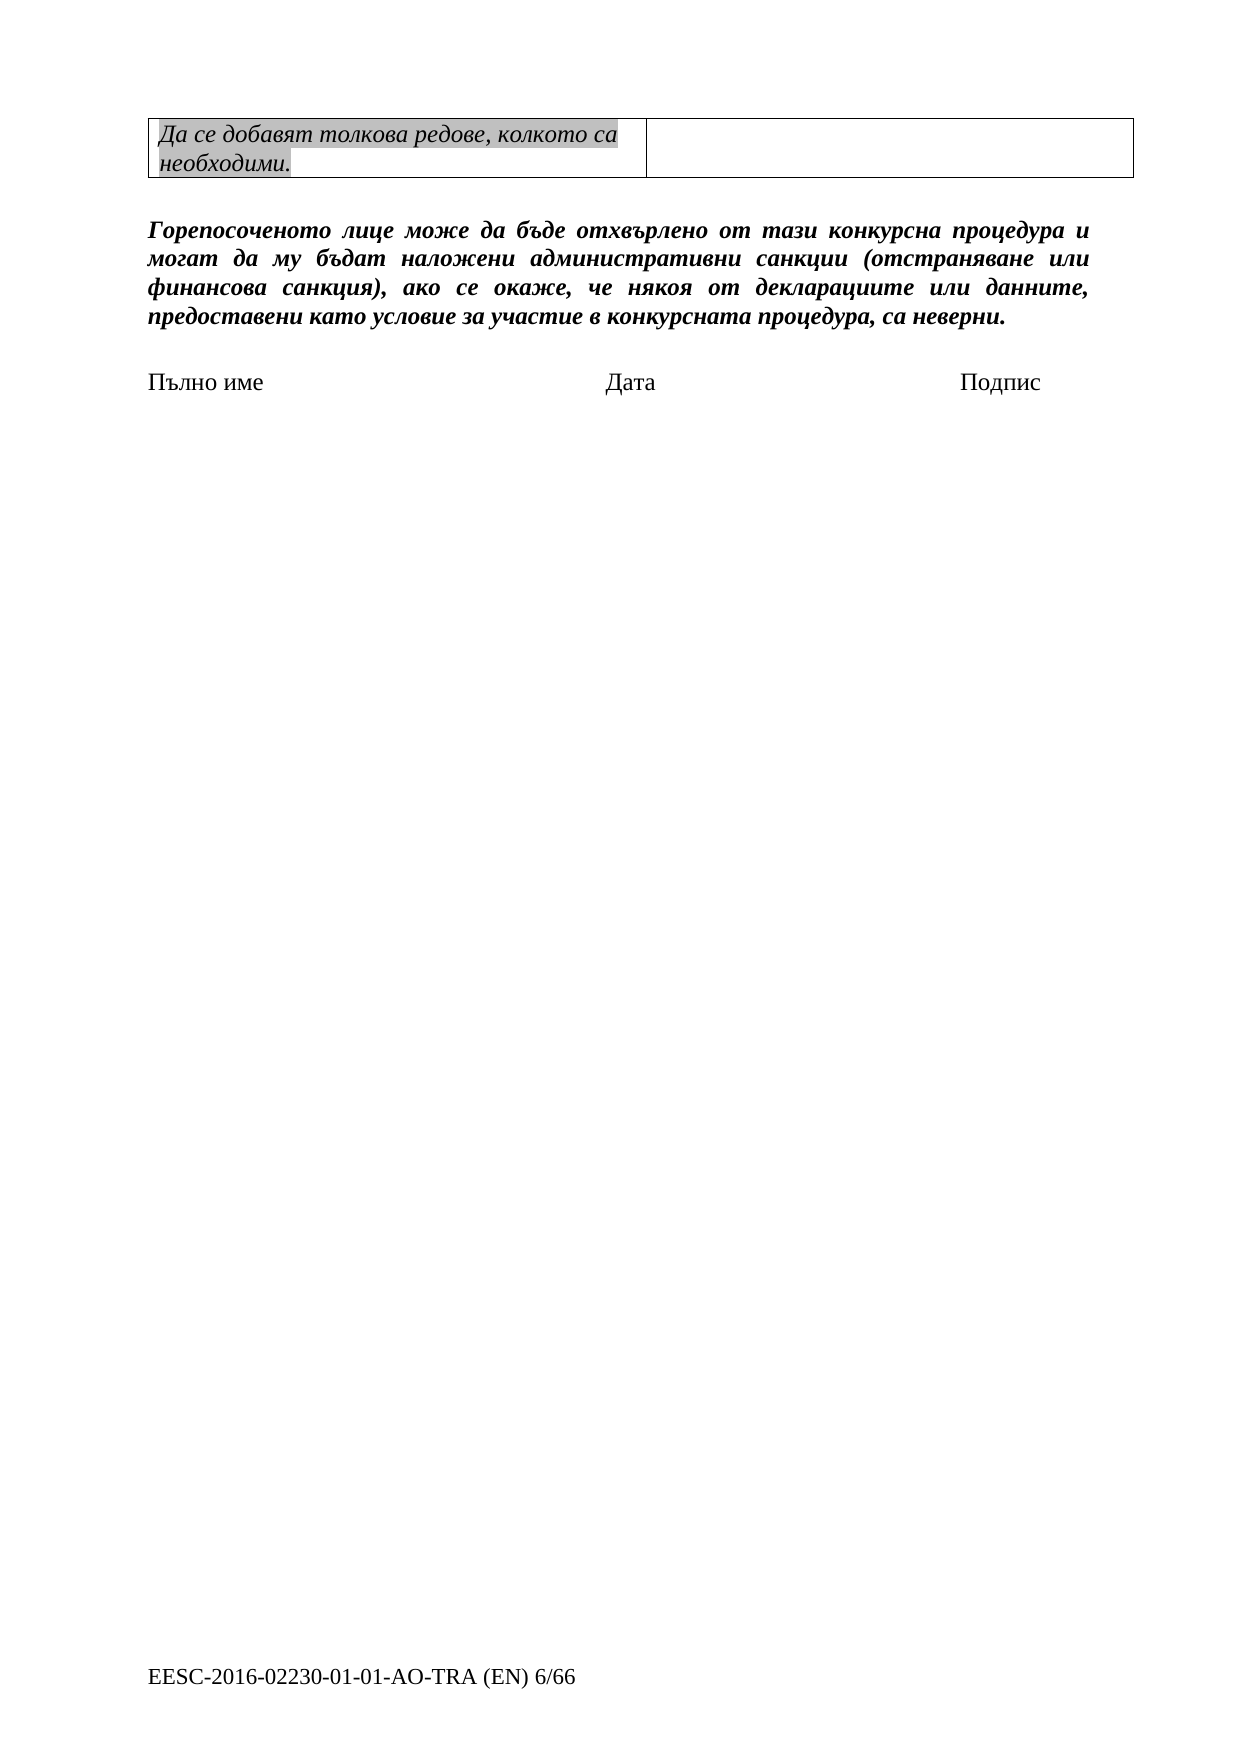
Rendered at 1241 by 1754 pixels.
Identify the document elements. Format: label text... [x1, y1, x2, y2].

table_cell [647, 119, 1133, 177]
text Пълно име Дата Подпис [148, 367, 1093, 396]
table_cell Да се добавят толкова редове, колкото са необходими. [291, 119, 646, 177]
text Горепосоченото лице може да бъде отхвърлено от тази конкурсна процедура и могат да му бъдат наложени административни санкции (отстраняване или финансова санкция), ако се окаже, че някоя от декларациите или данните, предоставени като условие за участие в конкурсната процедура, са неверни. [148, 215, 1093, 330]
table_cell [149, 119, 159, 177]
